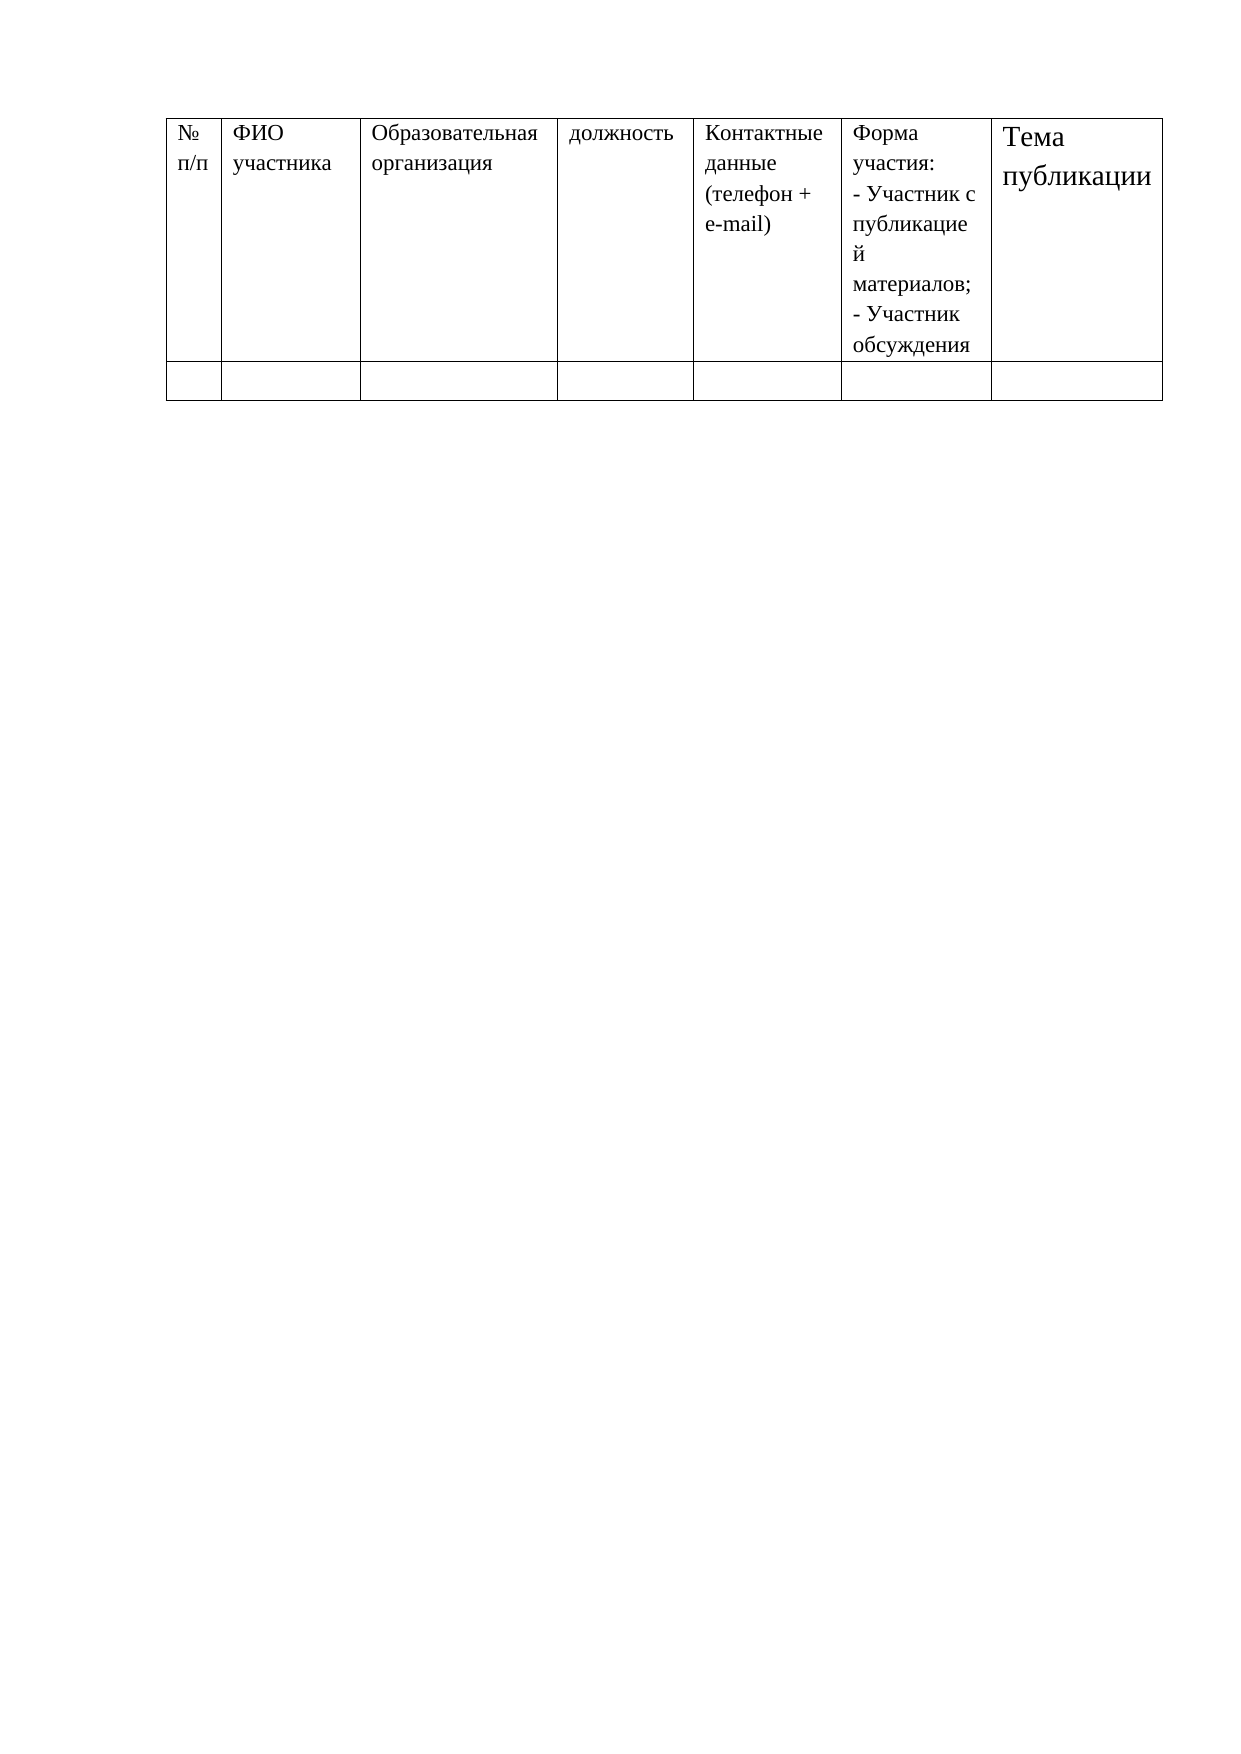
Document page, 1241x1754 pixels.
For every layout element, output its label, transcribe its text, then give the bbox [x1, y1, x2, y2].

table_header № п/п [167, 119, 221, 361]
table_header Образовательная организация [361, 119, 557, 361]
table_header должность [558, 119, 693, 361]
table_header Контактные данные (телефон + e-mail) [694, 119, 841, 361]
table_cell [694, 362, 841, 400]
table_cell [167, 362, 221, 400]
table_cell [992, 362, 1162, 400]
table_cell [558, 362, 693, 400]
table_header ФИО участника [222, 119, 360, 361]
table_cell [361, 362, 557, 400]
table_header Форма участия: - Участник с публикацией материалов; - Участник обсуждения [842, 119, 991, 361]
table_header Тема публикации [992, 119, 1162, 361]
table_cell [842, 362, 991, 400]
table_cell [222, 362, 360, 400]
